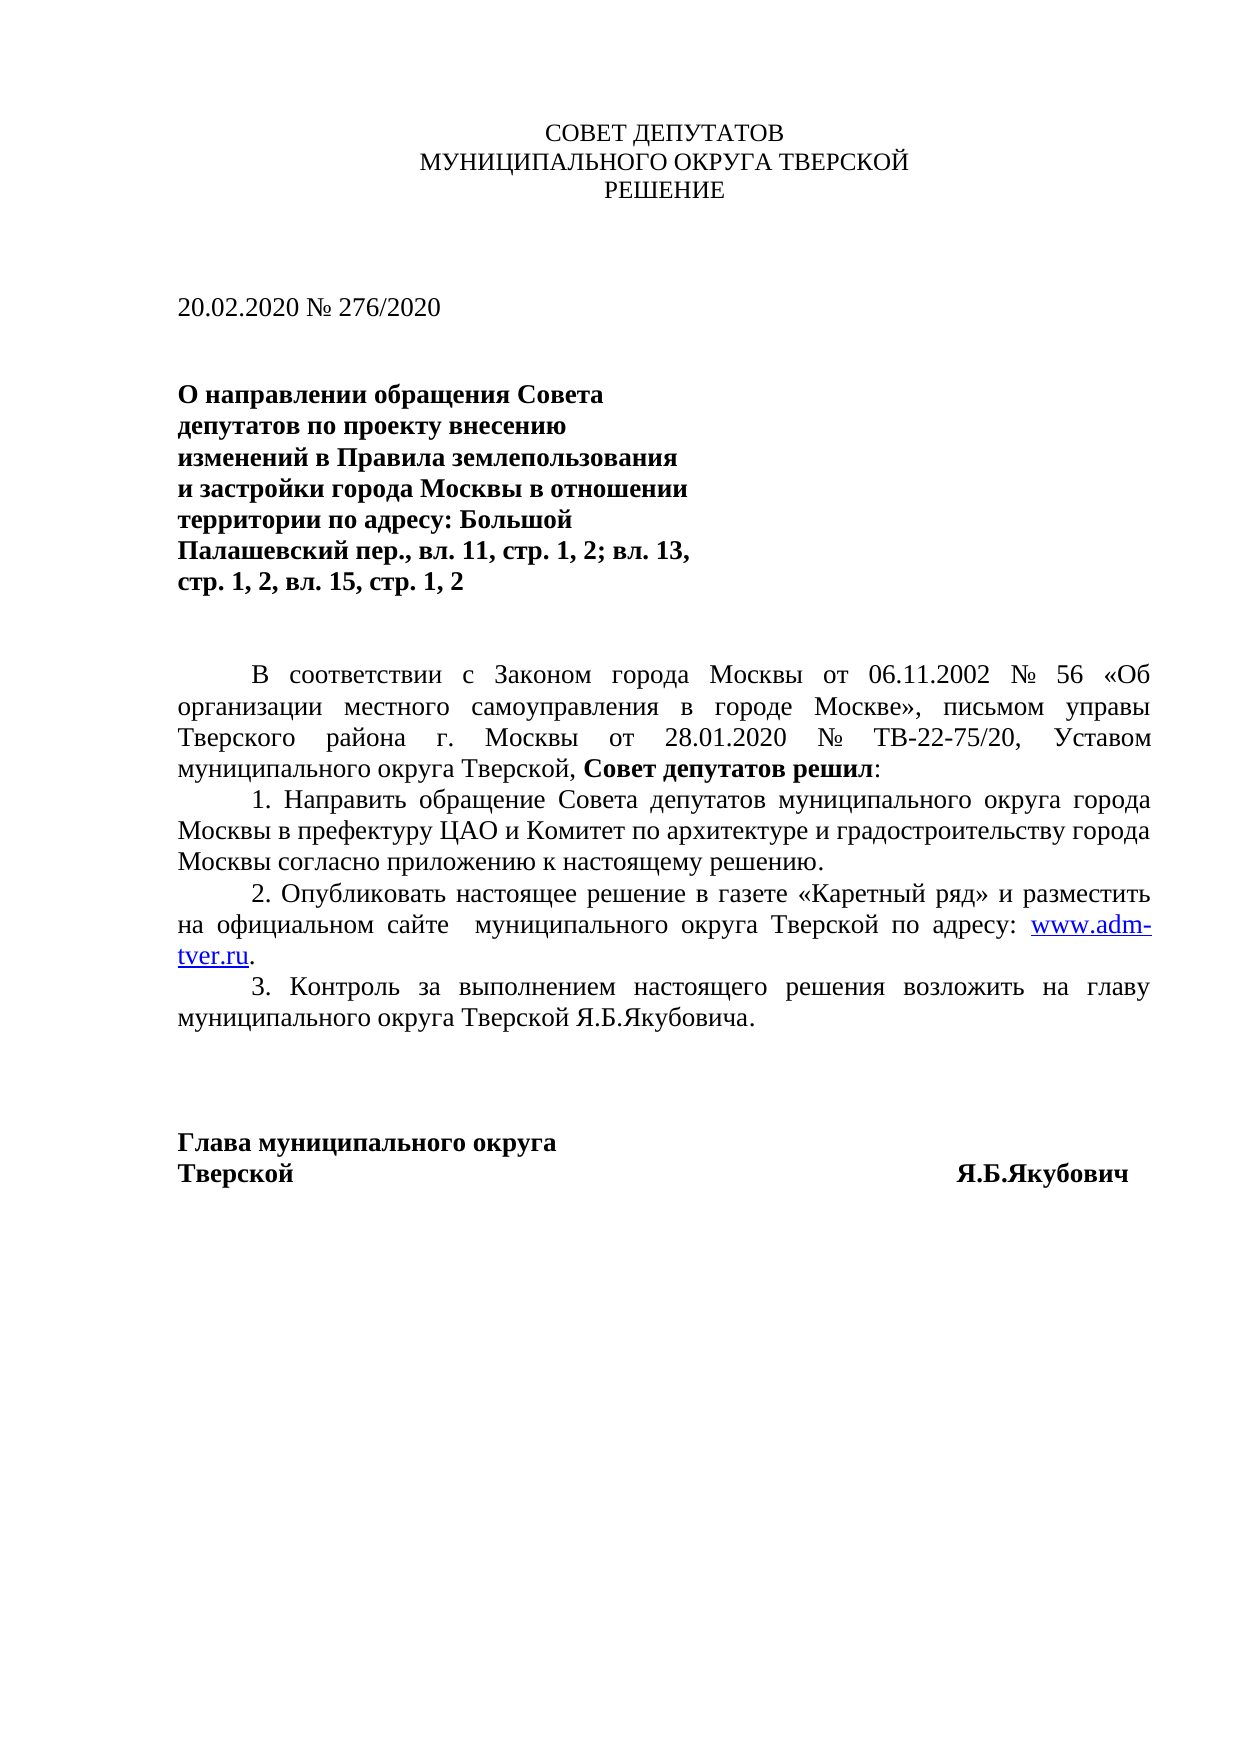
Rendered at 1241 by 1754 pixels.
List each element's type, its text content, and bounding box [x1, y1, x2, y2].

table_header О направлении обращения Совета депутатов по проекту внесению изменений в Правила землепользования и застройки города Москвы в отношении территории по адресу: Большой Палашевский пер., вл. 11, стр. 1, 2; вл. 13, стр. 1, 2, вл. 15, стр. 1, 2 [166, 378, 709, 596]
text В соответствии с Законом города Москвы от 06.11.2002 № 56 «Об организации местного самоуправления в городе Москве», письмом управы Тверского района г. Москвы от 28.01.2020 № ТВ-22-75/20, Уставом муниципального округа Тверской, Совет депутатов решил: [177, 659, 1152, 783]
text 3. Контроль за выполнением настоящего решения возложить на главу муниципального округа Тверской Я.Б.Якубовича. [177, 970, 1152, 1032]
text Тверской Я.Б.Якубович [177, 1157, 1152, 1188]
text 20.02.2020 № 276/2020 [177, 291, 1152, 322]
text 2. Опубликовать настоящее решение в газете «Каретный ряд» и разместить на официальном сайте муниципального округа Тверской по адресу: www.adm-tver.ru. [177, 877, 1152, 970]
text СОВЕТ ДЕПУТАТОВ [177, 118, 1152, 147]
text РЕШЕНИЕ [177, 176, 1152, 204]
text 1. Направить обращение Совета депутатов муниципального округа города Москвы в префектуру ЦАО и Комитет по архитектуре и градостроительству города Москвы согласно приложению к настоящему решению. [177, 783, 1152, 877]
text МУНИЦИПАЛЬНОГО ОКРУГА ТВЕРСКОЙ [177, 147, 1152, 176]
text Глава муниципального округа [177, 1126, 1152, 1157]
